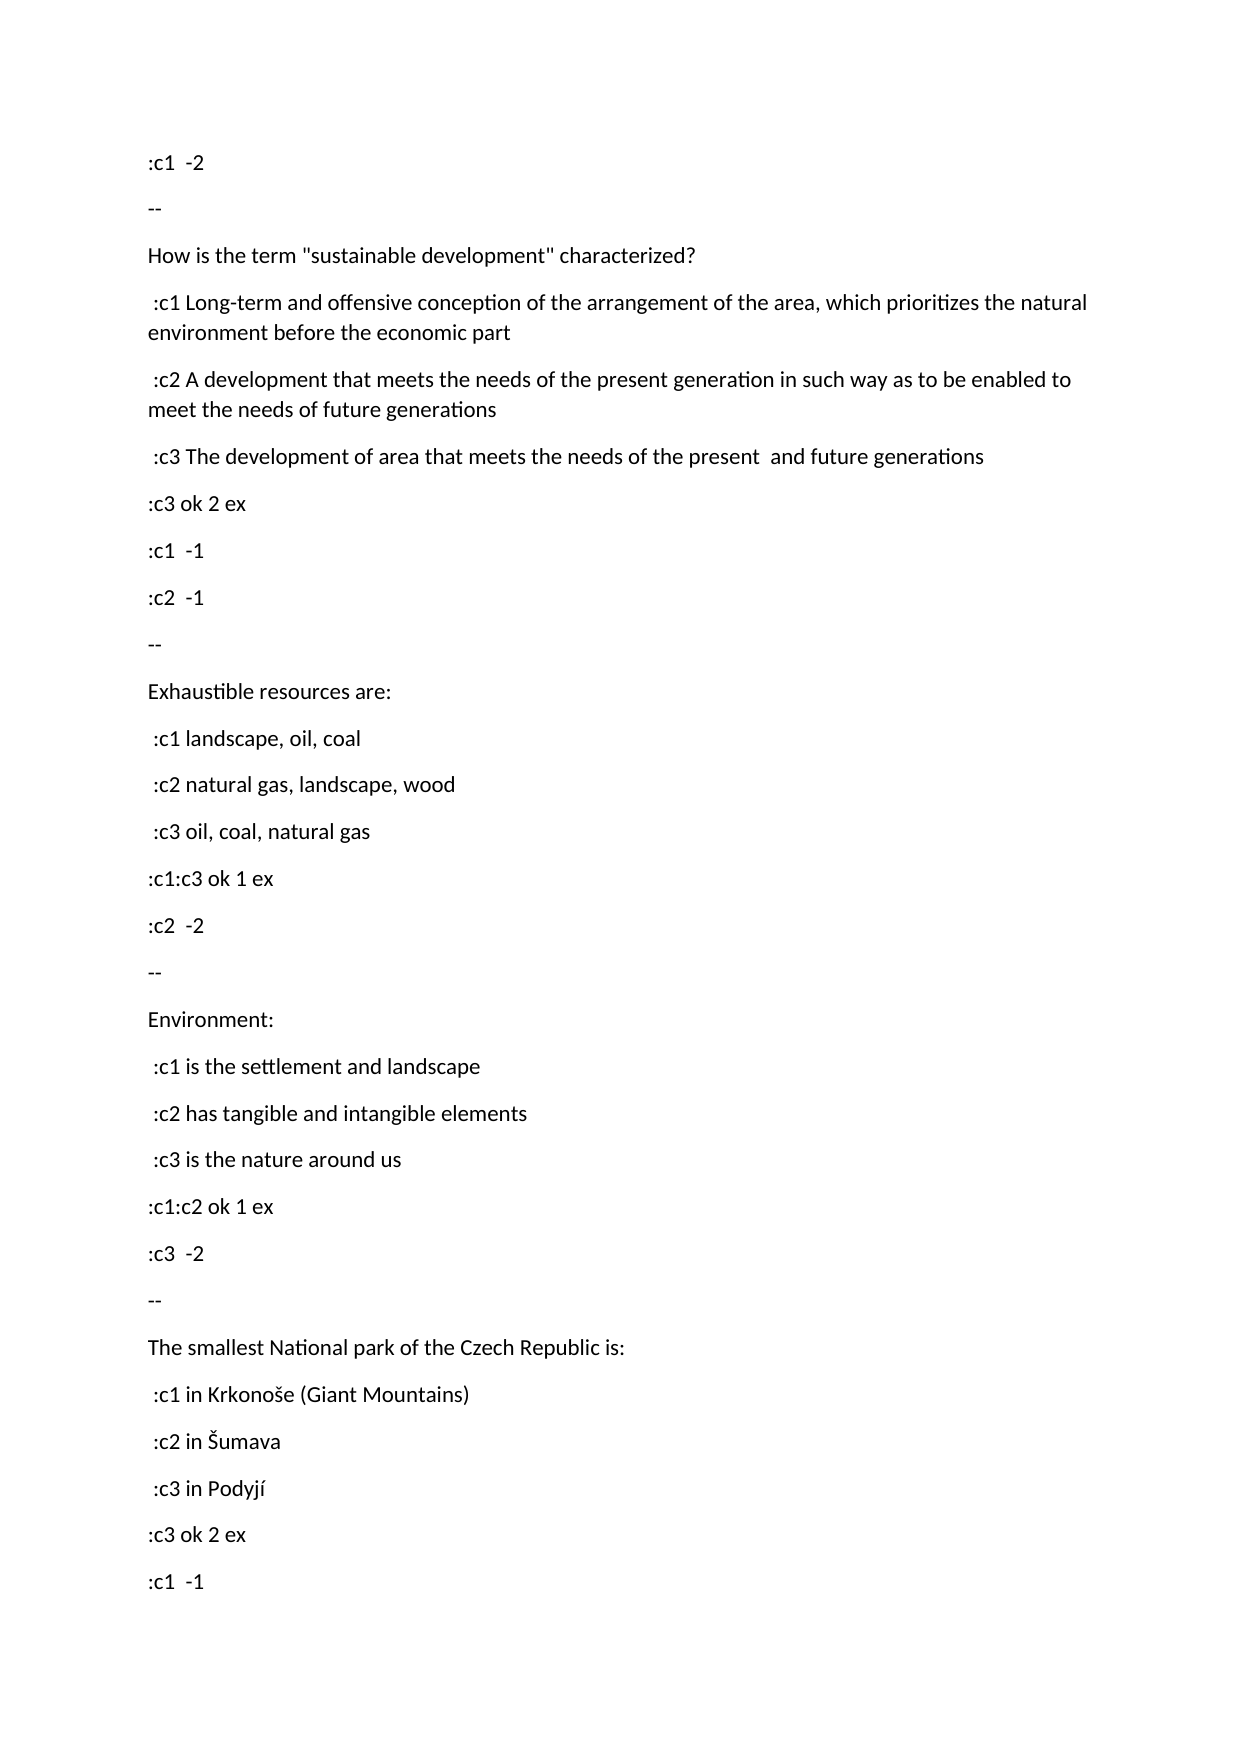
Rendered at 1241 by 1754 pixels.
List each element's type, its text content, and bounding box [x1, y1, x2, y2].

text -- [148, 630, 1093, 658]
text :c1:c3 ok 1 ex [148, 864, 1093, 892]
text -- [148, 194, 1093, 222]
text -- [148, 1286, 1093, 1314]
text :c1 -1 [148, 536, 1093, 564]
text Environment: [148, 1005, 1093, 1033]
text :c1 -2 [148, 148, 1093, 176]
text :c3 -2 [148, 1239, 1093, 1267]
text :c3 oil, coal, natural gas [148, 817, 1093, 845]
text Exhaustible resources are: [148, 677, 1093, 705]
text :c1:c2 ok 1 ex [148, 1192, 1093, 1220]
text :c1 -1 [148, 1567, 1093, 1595]
text How is the term "sustainable development" characterized? [148, 241, 1093, 269]
text :c2 natural gas, landscape, wood [148, 771, 1093, 798]
text :c1 in Krkonoše (Giant Mountains) [148, 1380, 1093, 1408]
text :c2 A development that meets the needs of the present generation in such way as to be enabled to meet the needs of future generations [148, 365, 1093, 423]
text The smallest National park of the Czech Republic is: [148, 1333, 1093, 1361]
text :c3 ok 2 ex [148, 1521, 1093, 1548]
text :c3 The development of area that meets the needs of the present and future generations [148, 442, 1093, 470]
text :c3 in Podyjí [148, 1474, 1093, 1502]
text :c2 in Šumava [148, 1427, 1093, 1455]
text :c3 ok 2 ex [148, 489, 1093, 517]
text :c2 -1 [148, 583, 1093, 611]
text :c1 Long-term and offensive conception of the arrangement of the area, which prioritizes the natural environment before the economic part [148, 288, 1093, 346]
text :c1 landscape, oil, coal [148, 724, 1093, 752]
text :c2 has tangible and intangible elements [148, 1099, 1093, 1127]
text -- [148, 958, 1093, 986]
text :c1 is the settlement and landscape [148, 1052, 1093, 1080]
text :c3 is the nature around us [148, 1146, 1093, 1173]
text :c2 -2 [148, 911, 1093, 939]
